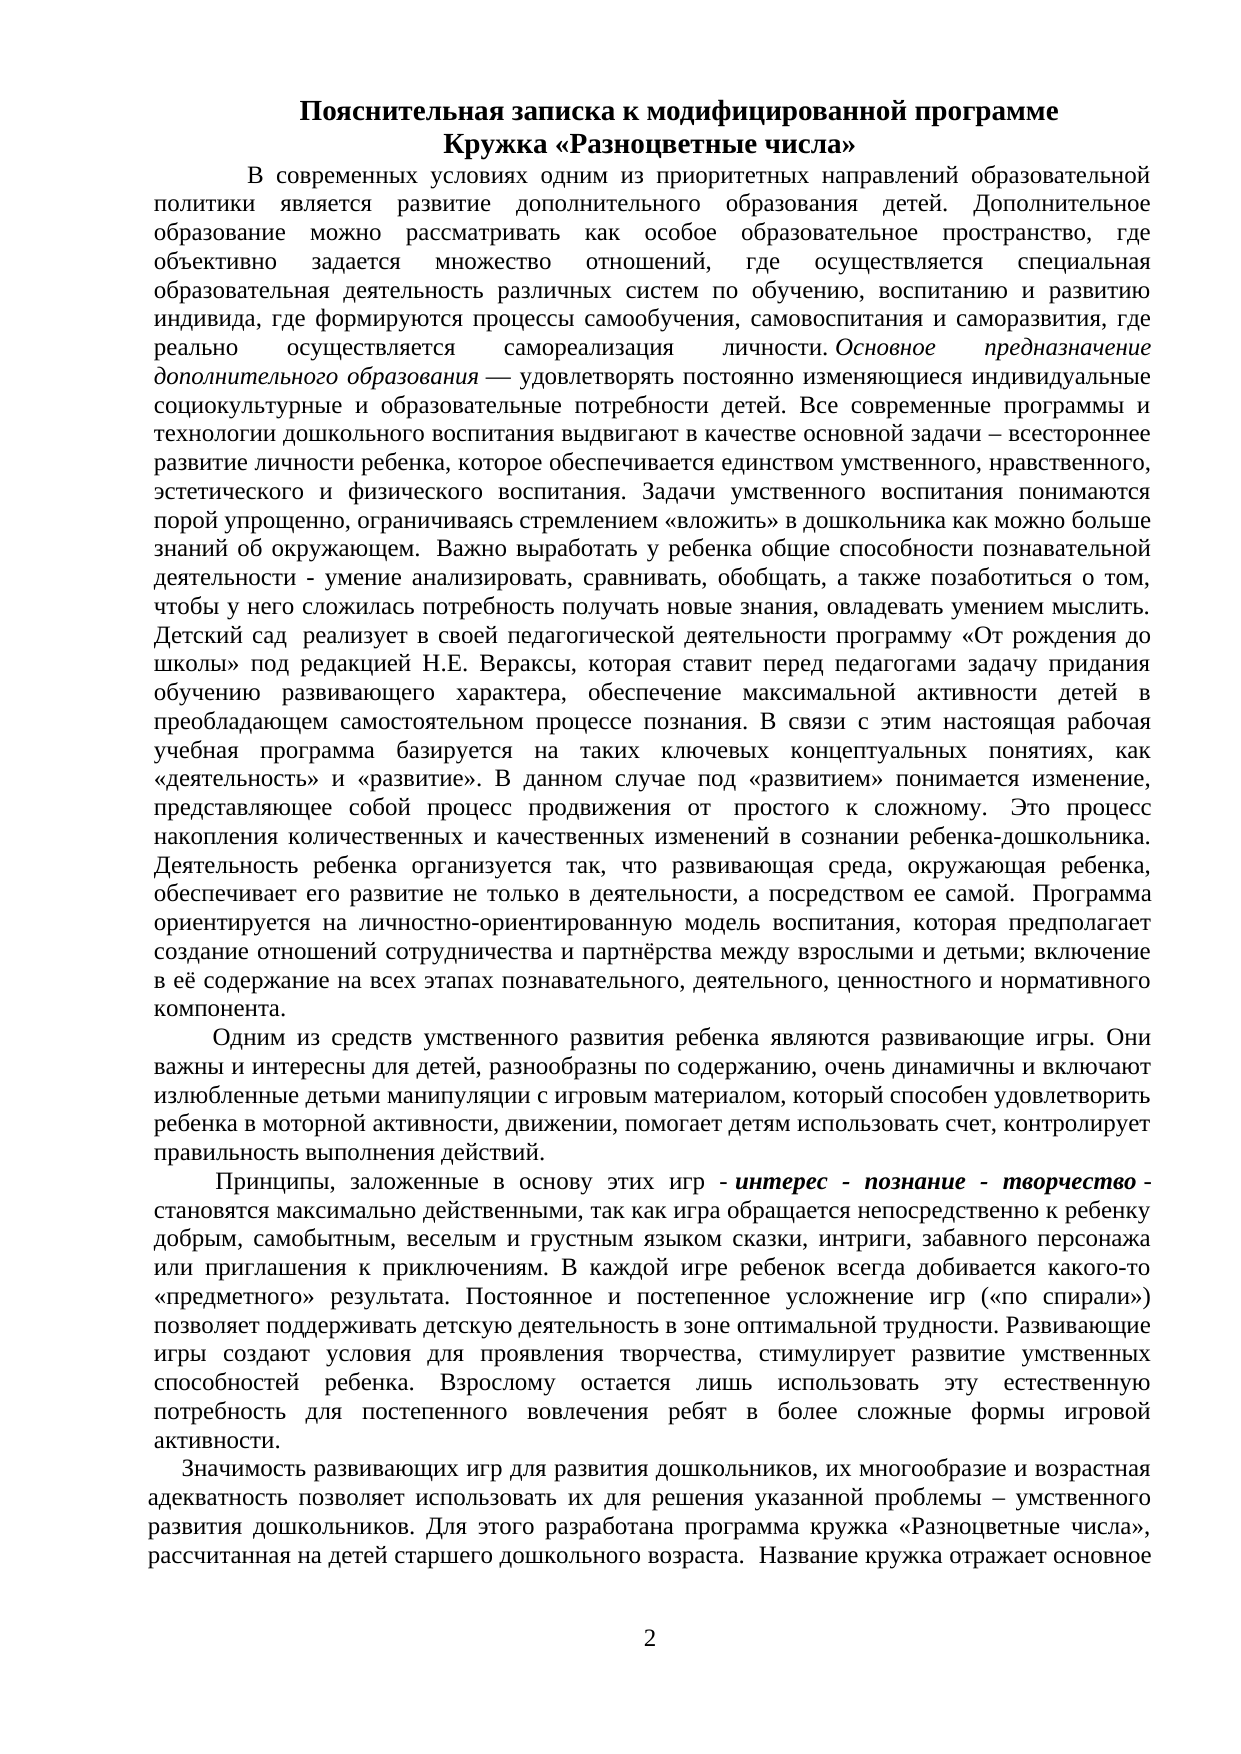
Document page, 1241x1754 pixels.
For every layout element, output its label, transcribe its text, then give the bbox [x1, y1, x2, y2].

text Одним из средств умственного развития ребенка являются развивающие игры. Они важны и интересны для детей, разнообразны по содержанию, очень динамичны и включают излюбленные детьми манипуляции с игровым материалом, который способен удовлетворить ребенка в моторной активности, движении, помогает детям использовать счет, контролирует правильность выполнения действий. [154, 1022, 1152, 1166]
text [148, 1453, 1152, 1568]
text Кружка «Разноцветные числа» [148, 126, 1152, 160]
text Принципы, заложенные в основу этих игр - интерес - познание - творчество - становятся максимально действенными, так как игра обращается непосредственно к ребенку добрым, самобытным, веселым и грустным языком сказки, интриги, забавного персонажа или приглашения к приключениям. В каждой игре ребенок всегда добивается какого-то «предметного» результата. Постоянное и постепенное усложнение игр («по спирали») позволяет поддерживать детскую деятельность в зоне оптимальной трудности. Развивающие игры создают условия для проявления творчества, стимулирует развитие умственных способностей ребенка. Взрослому остается лишь использовать эту естественную потребность для постепенного вовлечения ребят в более сложные формы игровой активности. [154, 1166, 1152, 1453]
subtitle Пояснительная записка к модифицированной программе [148, 93, 1152, 126]
text В современных условиях одним из приоритетных направлений образовательной политики является развитие дополнительного образования детей. Дополнительное образование можно рассматривать как особое образовательное пространство, где объективно задается множество отношений, где осуществляется специальная образовательная деятельность различных систем по обучению, воспитанию и развитию индивида, где формируются процессы самообучения, самовоспитания и саморазвития, где реально осуществляется самореализация личности. Основное предназначение дополнительного образования — удовлетворять постоянно изменяющиеся индивидуальные социокультурные и образовательные потребности детей. Все современные программы и технологии дошкольного воспитания выдвигают в качестве основной задачи – всестороннее развитие личности ребенка, которое обеспечивается единством умственного, нравственного, эстетического и физического воспитания. Задачи умственного воспитания понимаются порой упрощенно, ограничиваясь стремлением «вложить» в дошкольника как можно больше знаний об окружающем. Важно выработать у ребенка общие способности познавательной деятельности - умение анализировать, сравнивать, обобщать, а также позаботиться о том, чтобы у него сложилась потребность получать новые знания, овладевать умением мыслить. Детский сад реализует в своей педагогической деятельности программу «От рождения до школы» под редакцией Н.Е. Вераксы, которая ставит перед педагогами задачу придания обучению развивающего характера, обеспечение максимальной активности детей в преобладающем самостоятельном процессе познания. В связи с этим настоящая рабочая учебная программа базируется на таких ключевых концептуальных понятиях, как «деятельность» и «развитие». В данном случае под «развитием» понимается изменение, представляющее собой процесс продвижения от простого к сложному. Это процесс накопления количественных и качественных изменений в сознании ребенка-дошкольника. Деятельность ребенка организуется так, что развивающая среда, окружающая ребенка, обеспечивает его развитие не только в деятельности, а посредством ее самой. Программа ориентируется на личностно-ориентированную модель воспитания, которая предполагает создание отношений сотрудничества и партнёрства между взрослыми и детьми; включение в её содержание на всех этапах познавательного, деятельного, ценностного и нормативного компонента. [154, 160, 1152, 1022]
